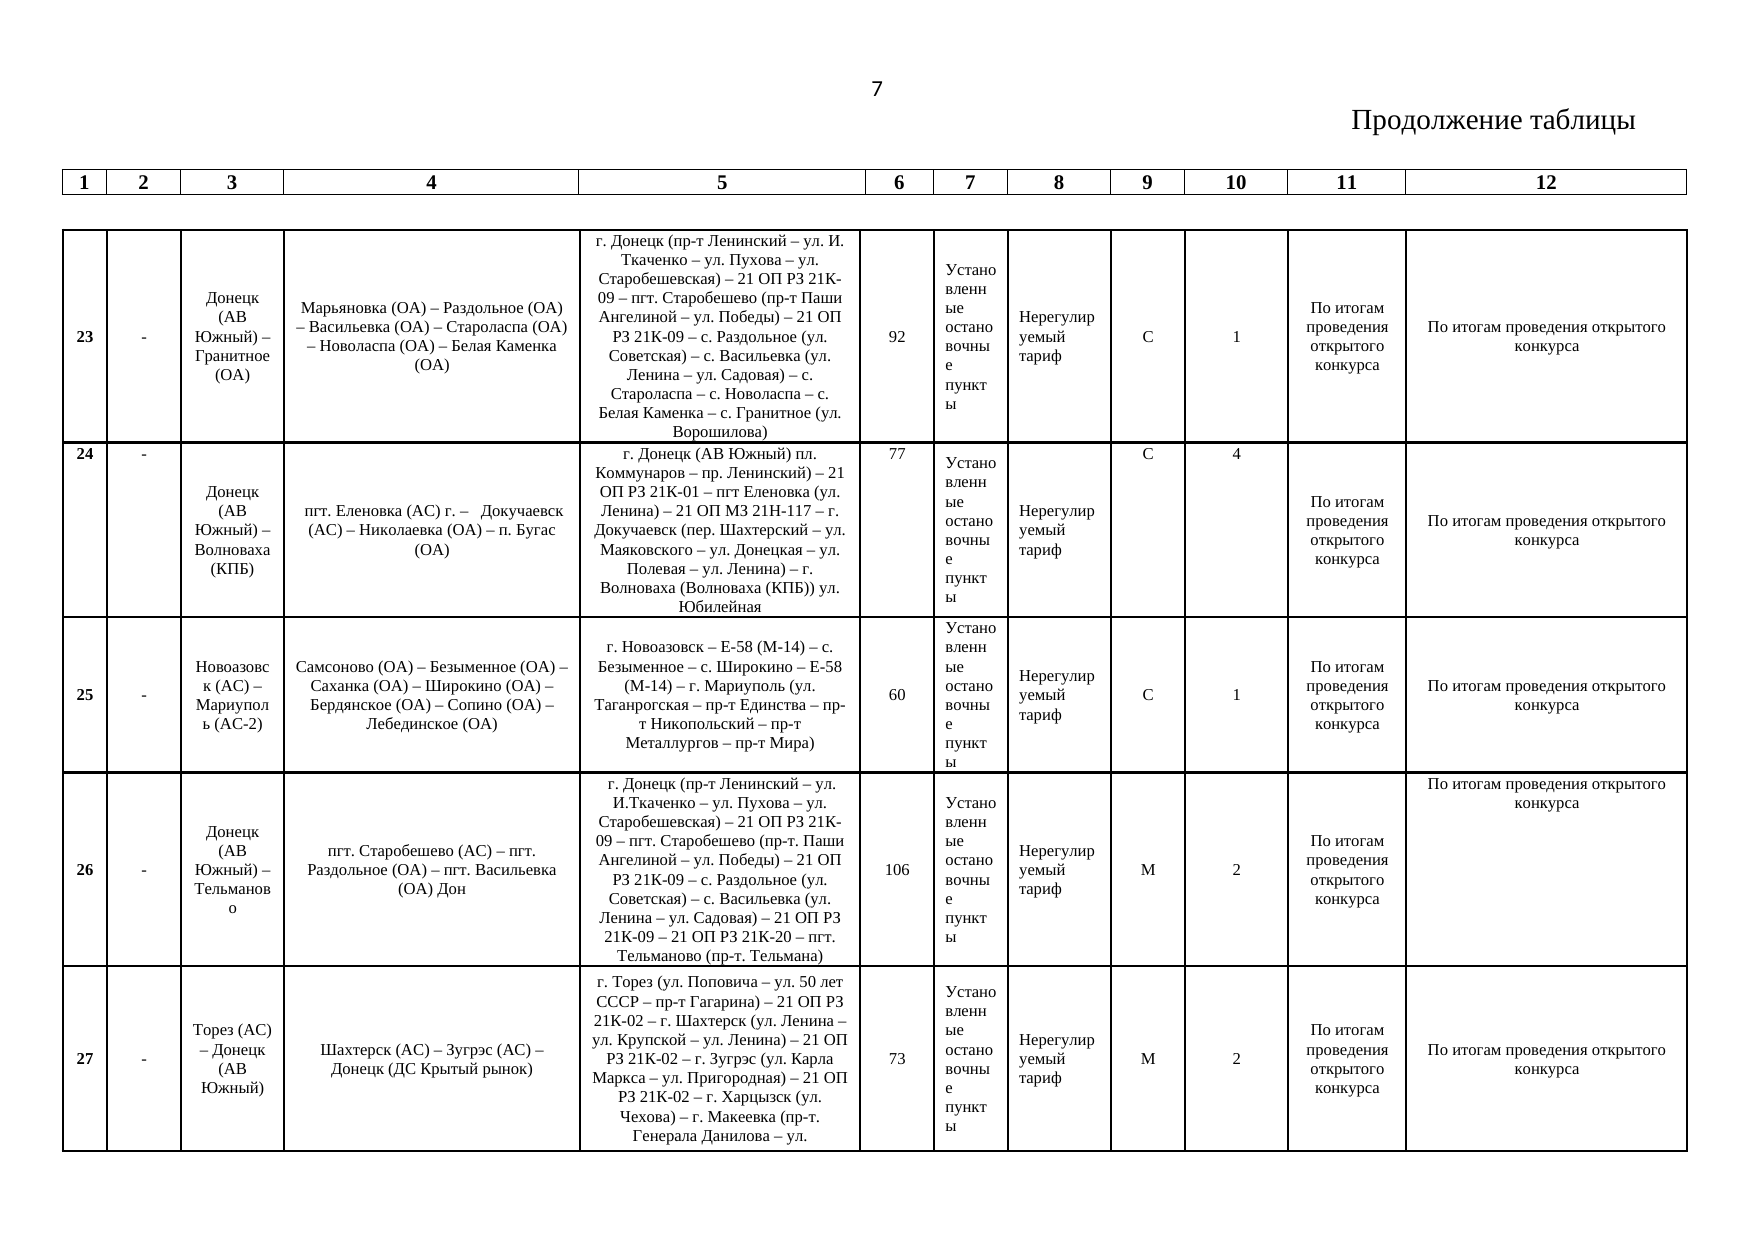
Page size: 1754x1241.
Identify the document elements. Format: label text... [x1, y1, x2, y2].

table_cell С [1112, 618, 1184, 771]
table_cell Установленные остановочные пункты [935, 618, 1007, 771]
table_cell 92 [861, 231, 933, 441]
table_cell По итогам проведения открытого конкурса [1289, 774, 1405, 965]
table_cell 73 [861, 967, 933, 1149]
table_cell Нерегулируемый тариф [1009, 618, 1110, 771]
table_cell Нерегулируемый тариф [1009, 774, 1110, 965]
table_cell Нерегулируемый тариф [1009, 444, 1110, 616]
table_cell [285, 967, 579, 1149]
table_cell 23 [64, 231, 106, 441]
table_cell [1289, 967, 1405, 1149]
table_cell пгт. Еленовка (АС) г. – Докучаевск (АС) – Николаевка (ОА) – п. Бугас (ОА) [285, 444, 579, 616]
table_cell - [108, 967, 180, 1149]
table_cell 1 [1186, 231, 1287, 441]
table_cell - [108, 618, 180, 771]
table_cell г. Донецк (АВ Южный) пл. Коммунаров – пр. Ленинский) – 21 ОП РЗ 21К-01 – пгт Еленовка (ул. Ленина) – 21 ОП МЗ 21Н-117 – г. Докучаевск (пер. Шахтерский – ул. Маяковского – ул. Донецкая – ул. Полевая – ул. Ленина) – г. Волноваха (Волноваха (КПБ)) ул. Юбилейная [581, 444, 859, 616]
table_cell 2 [1186, 967, 1287, 1149]
table_cell г. Новоазовск – Е-58 (М-14) – с. Безыменное – с. Широкино – Е-58 (М-14) – г. Мариуполь (ул. Таганрогская – пр-т Единства – пр-т Никопольский – пр-т Металлургов – пр-т Мира) [581, 618, 859, 771]
table_cell 106 [861, 774, 933, 965]
table_cell 24 [64, 444, 106, 616]
table_cell 4 [1186, 444, 1287, 616]
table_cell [182, 967, 283, 1149]
table_cell Марьяновка (ОА) – Раздольное (ОА) – Васильевка (ОА) – Староласпа (ОА) – Новоласпа (ОА) – Белая Каменка (ОА) [285, 231, 579, 441]
table_cell По итогам проведения открытого конкурса [1407, 618, 1686, 771]
table_cell С [1112, 444, 1184, 616]
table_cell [1407, 967, 1686, 1149]
table_cell М [1112, 967, 1184, 1149]
table_cell М [1112, 774, 1184, 965]
table_cell 26 [64, 774, 106, 965]
table_cell - [108, 231, 180, 441]
table_cell По итогам проведения открытого конкурса [1407, 444, 1686, 616]
table_cell 2 [1186, 774, 1287, 965]
table_cell С [1112, 231, 1184, 441]
table_cell По итогам проведения открытого конкурса [1289, 618, 1405, 771]
table_cell 27 [64, 967, 106, 1149]
table_cell - [108, 444, 180, 616]
table_cell Самсоново (ОА) – Безыменное (ОА) – Саханка (ОА) – Широкино (ОА) – Бердянское (ОА) – Сопино (ОА) – Лебединское (ОА) [285, 618, 579, 771]
table_cell Донецк (АВ Южный) – Гранитное (ОА) [182, 231, 283, 441]
table_cell Установленные остановочные пункты [935, 444, 1007, 616]
table_cell Новоазовск (АС) – Мариуполь (АС-2) [182, 618, 283, 771]
table_cell г. Донецк (пр-т Ленинский – ул. И.Ткаченко – ул. Пухова – ул. Старобешевская) – 21 ОП РЗ 21К-09 – пгт. Старобешево (пр-т. Паши Ангелиной – ул. Победы) – 21 ОП РЗ 21К-09 – с. Раздольное (ул. Советская) – с. Васильевка (ул. Ленина – ул. Садовая) – 21 ОП РЗ 21К-09 – 21 ОП РЗ 21К-20 – пгт. Тельманово (пр-т. Тельмана) [581, 774, 859, 965]
table_cell Установленные остановочные пункты [935, 774, 1007, 965]
table_cell 1 [1186, 618, 1287, 771]
table_cell 25 [64, 618, 106, 771]
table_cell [1407, 231, 1686, 441]
table_cell - [108, 774, 180, 965]
table_cell По итогам проведения открытого конкурса [1407, 774, 1686, 965]
table_cell пгт. Старобешево (АС) – пгт. Раздольное (ОА) – пгт. Васильевка (ОА) Дон [285, 774, 579, 965]
table_cell г. Донецк (пр-т Ленинский – ул. И. Ткаченко – ул. Пухова – ул. Старобешевская) – 21 ОП РЗ 21К-09 – пгт. Старобешево (пр-т Паши Ангелиной – ул. Победы) – 21 ОП РЗ 21К-09 – с. Раздольное (ул. Советская) – с. Васильевка (ул. Ленина – ул. Садовая) – с. Староласпа – с. Новоласпа – с. Белая Каменка – с. Гранитное (ул. Ворошилова) [581, 231, 859, 441]
table_cell 60 [861, 618, 933, 771]
table_cell 77 [861, 444, 933, 616]
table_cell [581, 967, 859, 1149]
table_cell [935, 967, 1007, 1149]
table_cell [1009, 231, 1110, 441]
table_cell Донецк (АВ Южный) – Тельманово [182, 774, 283, 965]
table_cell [935, 231, 1007, 441]
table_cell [1009, 967, 1110, 1149]
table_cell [1289, 231, 1405, 441]
table_cell По итогам проведения открытого конкурса [1289, 444, 1405, 616]
table_cell Донецк (АВ Южный) – Волноваха (КПБ) [182, 444, 283, 616]
